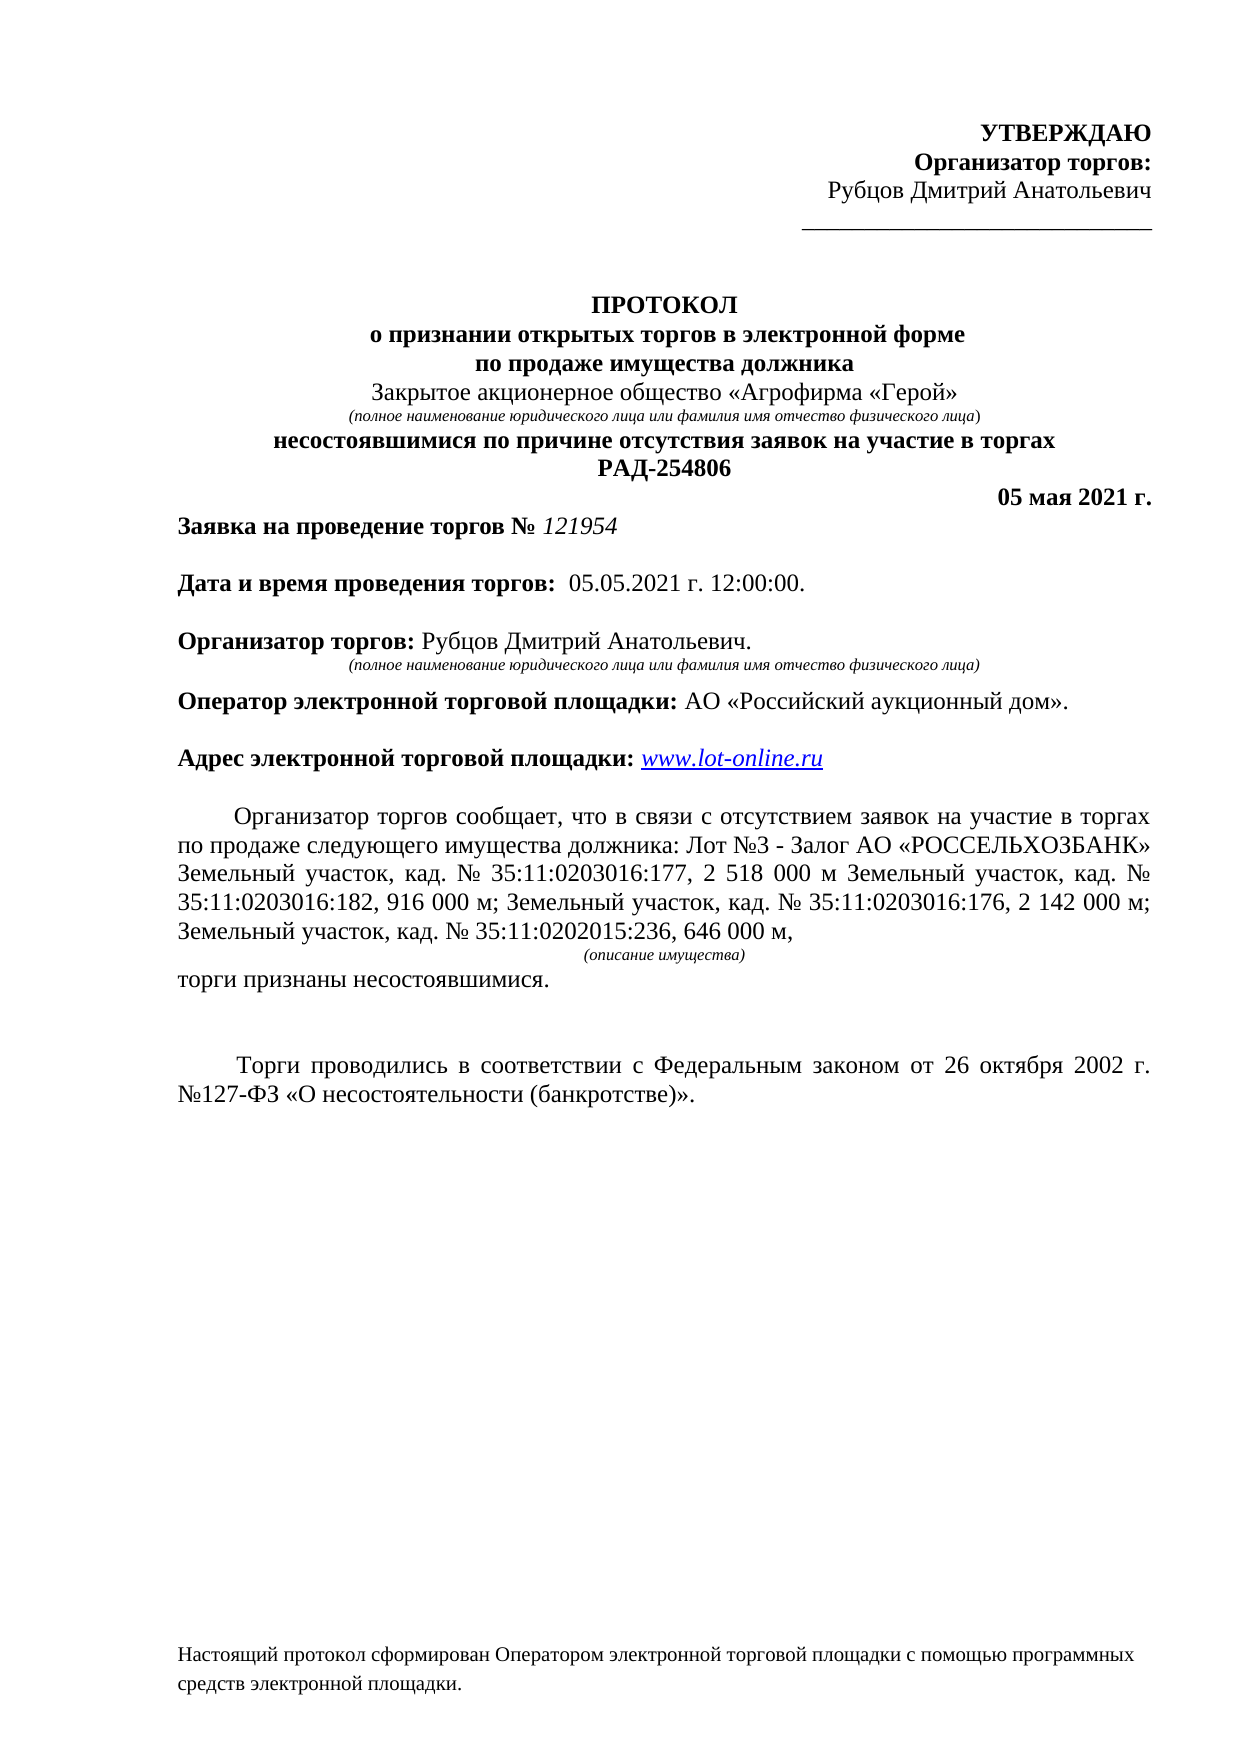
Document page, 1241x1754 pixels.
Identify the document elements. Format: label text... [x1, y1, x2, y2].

text РАД-254806 [177, 453, 1152, 482]
text (полное наименование юридического лица или фамилия имя отчество физического лица) [177, 406, 1152, 425]
text УТВЕРЖДАЮ [915, 118, 1152, 147]
text Закрытое акционерное общество «Агрофирма «Герой» [177, 377, 1152, 406]
text 05 мая 2021 г. [177, 482, 1152, 511]
text торги признаны несостоявшимися. [177, 964, 1152, 993]
text Адрес электронной торговой площадки: www.lot-online.ru [177, 743, 1152, 772]
text Заявка на проведение торгов № 121954 [177, 511, 1152, 540]
text ПРОТОКОЛ [177, 291, 1152, 319]
text несостоявшимися по причине отсутствия заявок на участие в торгах [177, 425, 1152, 453]
text Рубцов Дмитрий Анатольевич [177, 176, 1152, 204]
text (описание имущества) [177, 945, 1152, 964]
text Организатор торгов: [177, 147, 1152, 176]
text Оператор электронной торговой площадки: АО «Российский аукционный дом». [177, 686, 1152, 715]
text Торги проводились в соответствии с Федеральным законом от 26 октября . №127-ФЗ «О несостоятельности (банкротстве)». [177, 1050, 1152, 1108]
text Дата и время проведения торгов: 05.05.2021 г. 12:00:00. [177, 568, 1152, 597]
text Организатор торгов: Рубцов Дмитрий Анатольевич. [177, 626, 1152, 655]
text ____________________________ [177, 204, 1152, 233]
text о признании открытых торгов в электронной форме [177, 319, 1152, 348]
text Организатор торгов сообщает, что в связи с отсутствием заявок на участие в торгах по продаже следующего имущества должника: Лот №3 - Залог АО «РОССЕЛЬХОЗБАНК» Земельный участок, кад. № 35:11:0203016:177, 2 518 000 м Земельный участок, кад. № 35:11:0203016:182, 916 000 м; Земельный участок, кад. № 35:11:0203016:176, 2 142 000 м; Земельный участок, кад. № 35:11:0202015:236, 646 000 м, [177, 801, 1152, 945]
text (полное наименование юридического лица или фамилия имя отчество физического лица) [177, 655, 1152, 674]
text по продаже имущества должника [177, 348, 1152, 377]
